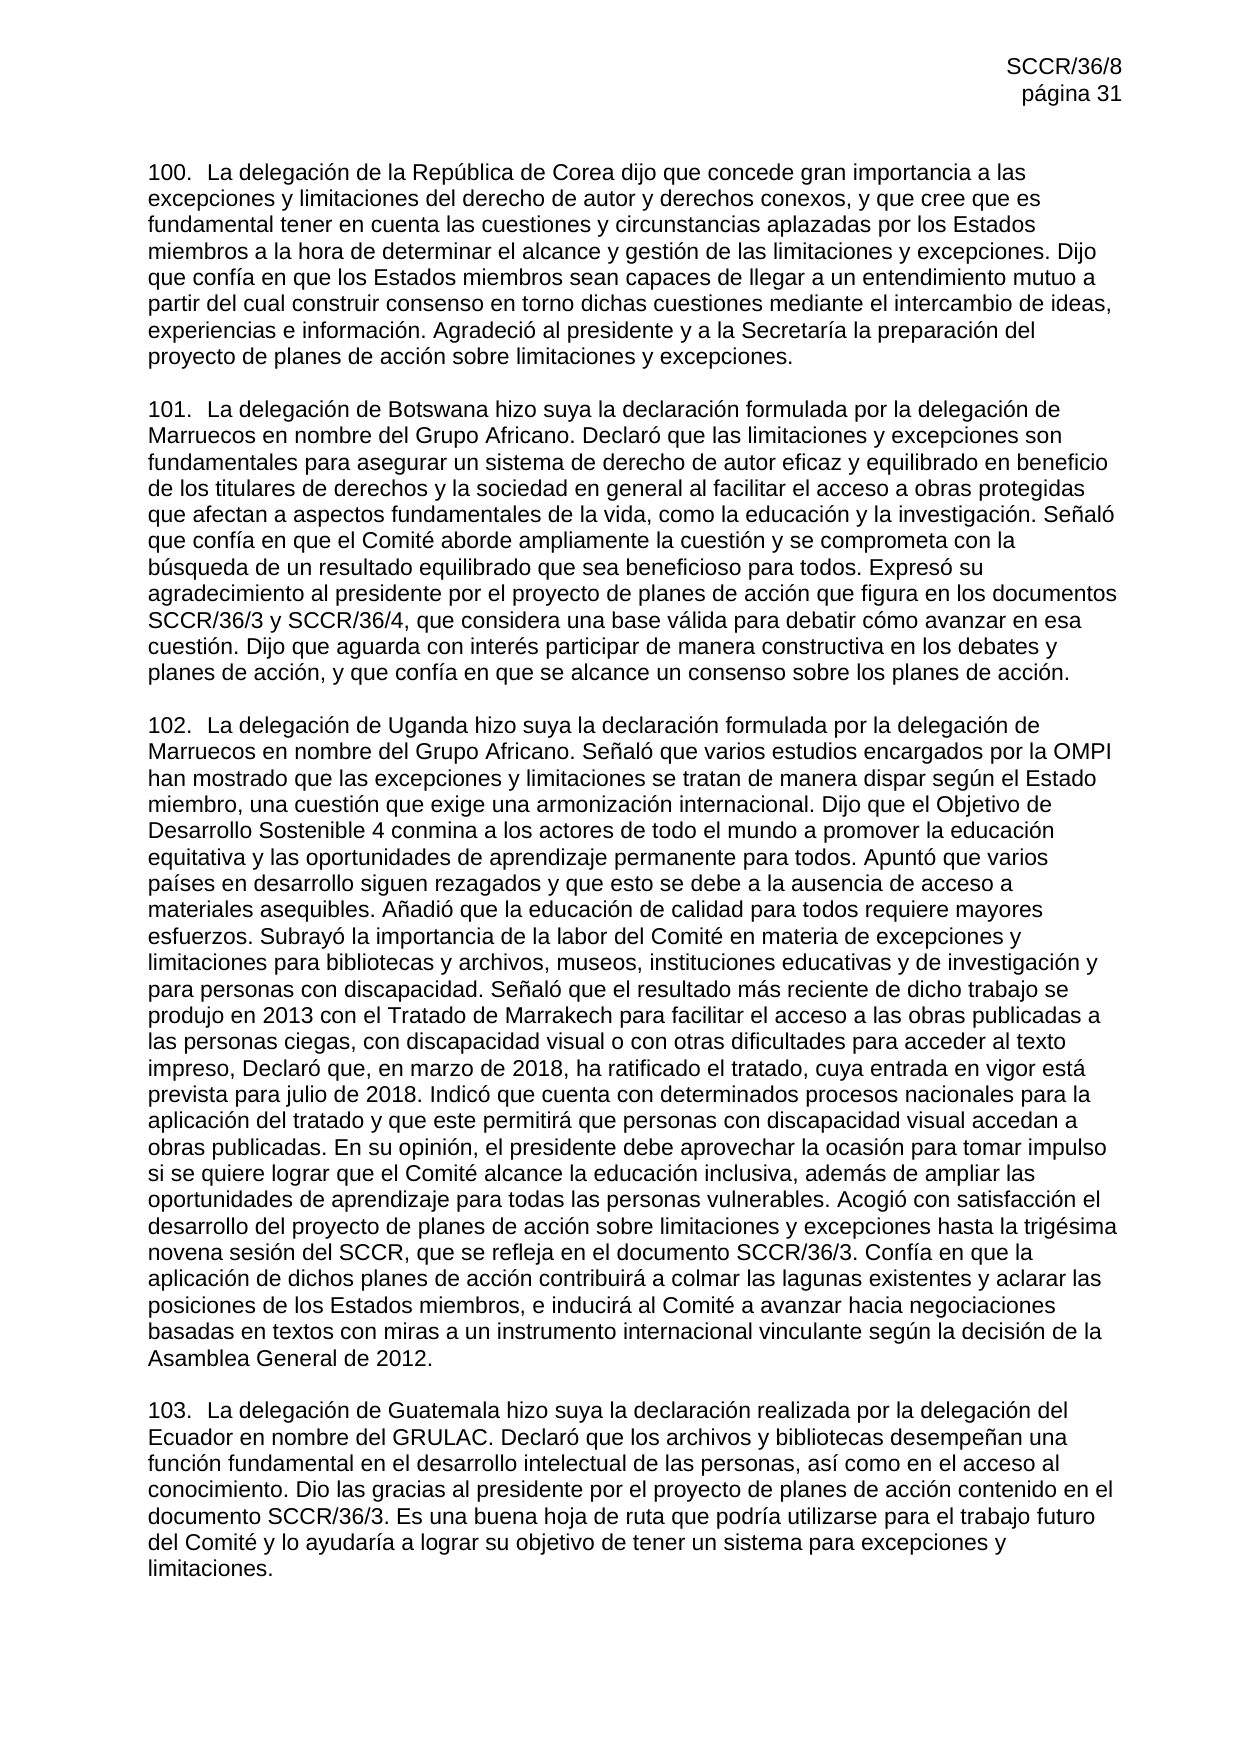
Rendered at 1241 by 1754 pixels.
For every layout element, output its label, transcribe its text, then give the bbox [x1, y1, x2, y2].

list La delegación de Guatemala hizo suya la declaración realizada por la delegación del Ecuador en nombre del GRULAC. Declaró que los archivos y bibliotecas desempeñan una función fundamental en el desarrollo intelectual de las personas, así como en el acceso al conocimiento. Dio las gracias al presidente por el proyecto de planes de acción contenido en el documento SCCR/36/3. Es una buena hoja de ruta que podría utilizarse para el trabajo futuro del Comité y lo ayudaría a lograr su objetivo de tener un sistema para excepciones y limitaciones. [148, 1397, 1122, 1582]
list La delegación de Botswana hizo suya la declaración formulada por la delegación de Marruecos en nombre del Grupo Africano. Declaró que las limitaciones y excepciones son fundamentales para asegurar un sistema de derecho de autor eficaz y equilibrado en beneficio de los titulares de derechos y la sociedad en general al facilitar el acceso a obras protegidas que afectan a aspectos fundamentales de la vida, como la educación y la investigación. Señaló que confía en que el Comité aborde ampliamente la cuestión y se comprometa con la búsqueda de un resultado equilibrado que sea beneficioso para todos. Expresó su agradecimiento al presidente por el proyecto de planes de acción que figura en los documentos SCCR/36/3 y SCCR/36/4, que considera una base válida para debatir cómo avanzar en esa cuestión. Dijo que aguarda con interés participar de manera constructiva en los debates y planes de acción, y que confía en que se alcance un consenso sobre los planes de acción. [148, 396, 1122, 686]
list La delegación de Uganda hizo suya la declaración formulada por la delegación de Marruecos en nombre del Grupo Africano. Señaló que varios estudios encargados por la OMPI han mostrado que las excepciones y limitaciones se tratan de manera dispar según el Estado miembro, una cuestión que exige una armonización internacional. Dijo que el Objetivo de Desarrollo Sostenible 4 conmina a los actores de todo el mundo a promover la educación equitativa y las oportunidades de aprendizaje permanente para todos. Apuntó que varios países en desarrollo siguen rezagados y que esto se debe a la ausencia de acceso a materiales asequibles. Añadió que la educación de calidad para todos requiere mayores esfuerzos. Subrayó la importancia de la labor del Comité en materia de excepciones y limitaciones para bibliotecas y archivos, museos, instituciones educativas y de investigación y para personas con discapacidad. Señaló que el resultado más reciente de dicho trabajo se produjo en 2013 con el Tratado de Marrakech para facilitar el acceso a las obras publicadas a las personas ciegas, con discapacidad visual o con otras dificultades para acceder al texto impreso, Declaró que, en marzo de 2018, ha ratificado el tratado, cuya entrada en vigor está prevista para julio de 2018. Indicó que cuenta con determinados procesos nacionales para la aplicación del tratado y que este permitirá que personas con discapacidad visual accedan a obras publicadas. En su opinión, el presidente debe aprovechar la ocasión para tomar impulso si se quiere lograr que el Comité alcance la educación inclusiva, además de ampliar las oportunidades de aprendizaje para todas las personas vulnerables. Acogió con satisfacción el desarrollo del proyecto de planes de acción sobre limitaciones y excepciones hasta la trigésima novena sesión del SCCR, que se refleja en el documento SCCR/36/3. Confía en que la aplicación de dichos planes de acción contribuirá a colmar las lagunas existentes y aclarar las posiciones de los Estados miembros, e inducirá al Comité a avanzar hacia negociaciones basadas en textos con miras a un instrumento internacional vinculante según la decisión de la Asamblea General de 2012. [148, 712, 1122, 1371]
list La delegación de la República de Corea dijo que concede gran importancia a las excepciones y limitaciones del derecho de autor y derechos conexos, y que cree que es fundamental tener en cuenta las cuestiones y circunstancias aplazadas por los Estados miembros a la hora de determinar el alcance y gestión de las limitaciones y excepciones. Dijo que confía en que los Estados miembros sean capaces de llegar a un entendimiento mutuo a partir del cual construir consenso en torno dichas cuestiones mediante el intercambio de ideas, experiencias e información. Agradeció al presidente y a la Secretaría la preparación del proyecto de planes de acción sobre limitaciones y excepciones. [148, 158, 1122, 369]
